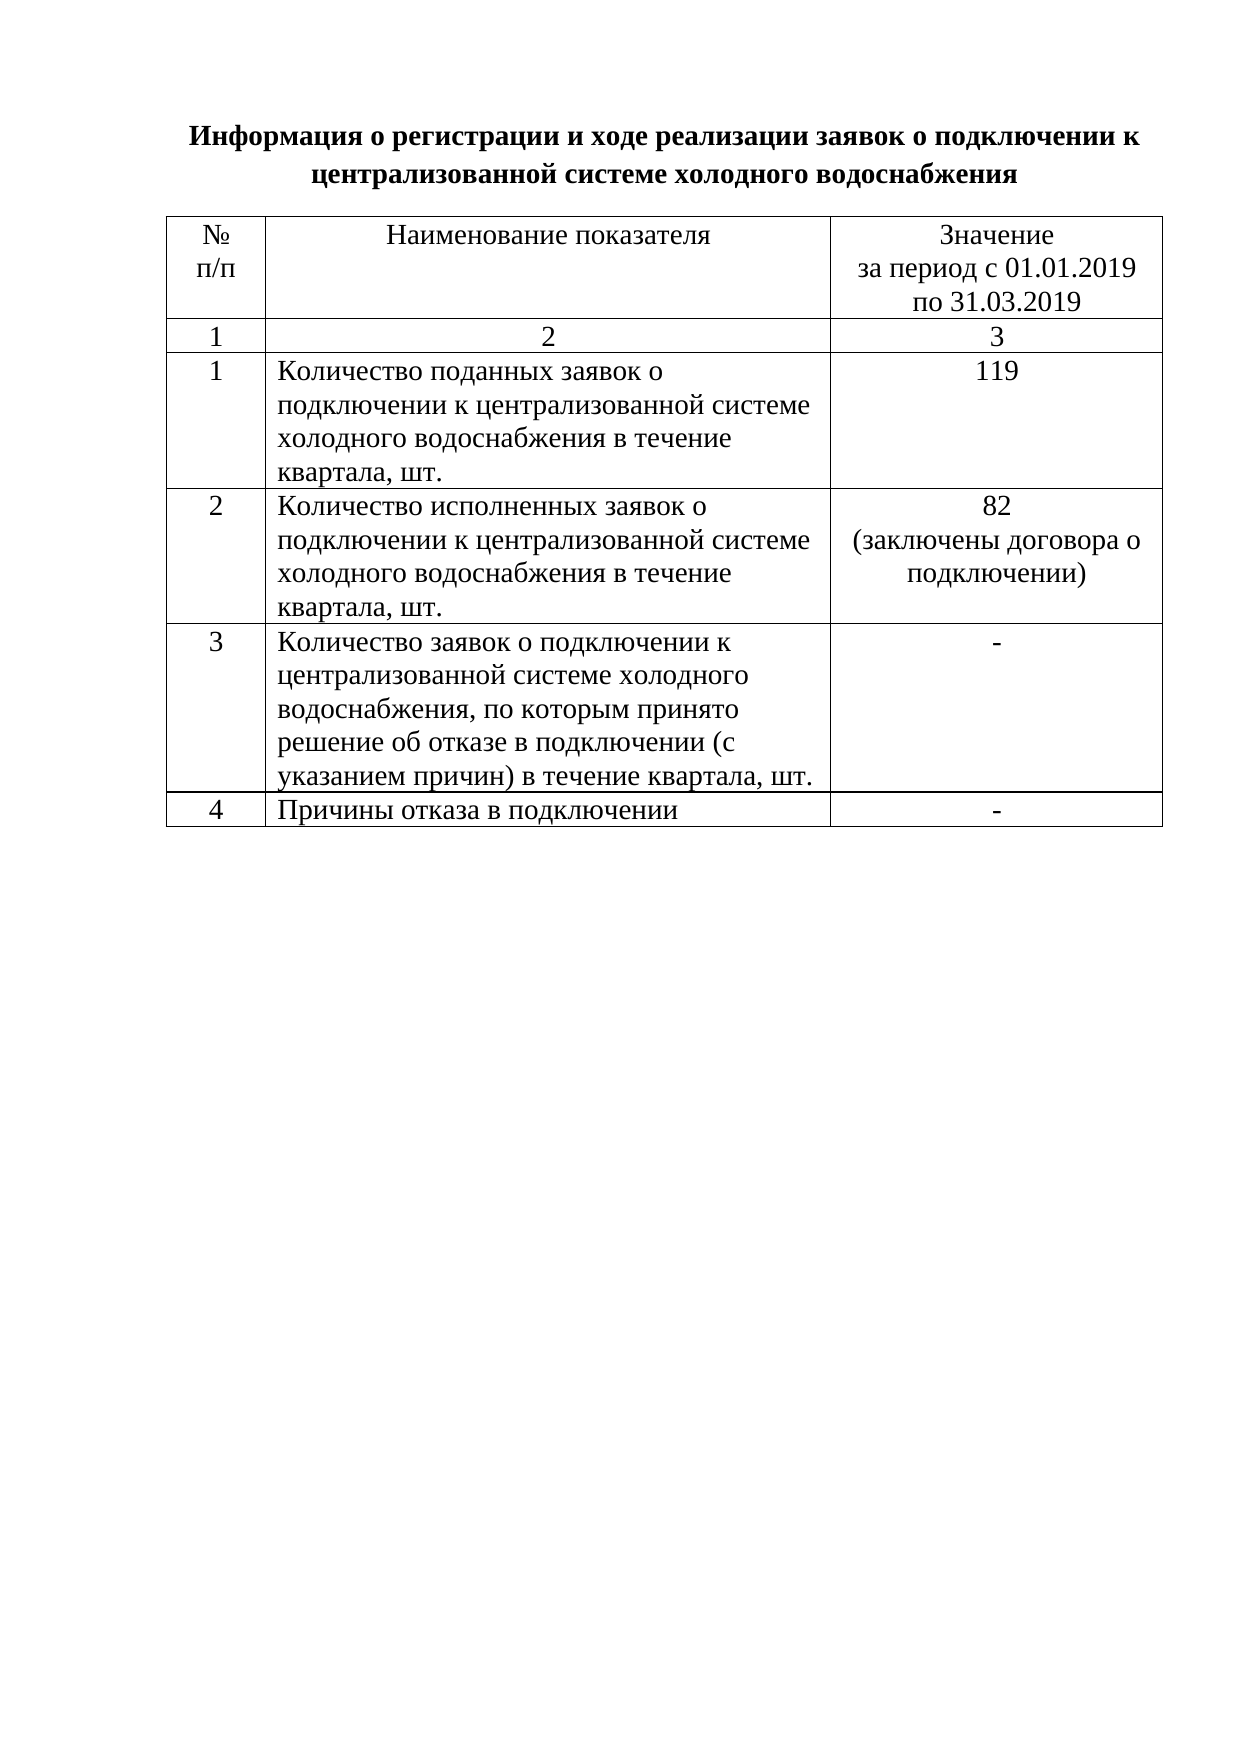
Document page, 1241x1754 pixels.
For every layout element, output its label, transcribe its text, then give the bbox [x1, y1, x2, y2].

text Информация о регистрации и ходе реализации заявок о подключении к централизованной системе холодного водоснабжения [177, 118, 1152, 190]
table_cell 119 [831, 353, 1162, 487]
table_cell 1 [167, 319, 265, 352]
table_cell - [831, 624, 1162, 791]
table_header № п/п [167, 217, 265, 318]
table_cell 2 [167, 489, 265, 623]
table_cell 1 [167, 353, 265, 487]
table_cell 82 (заключены договора о подключении) [831, 489, 1162, 623]
table_header Значение за период с 01.01.2019 по 31.03.2019 [831, 217, 1162, 318]
table_cell Количество исполненных заявок о подключении к централизованной системе холодного водоснабжения в течение квартала, шт. [266, 489, 830, 623]
table_cell 3 [167, 624, 265, 791]
table_cell 3 [831, 319, 1162, 352]
table_cell 4 [167, 793, 265, 826]
table_cell Количество поданных заявок о подключении к централизованной системе холодного водоснабжения в течение квартала, шт. [266, 353, 830, 487]
table_cell Причины отказа в подключении [266, 793, 830, 826]
table_cell Количество заявок о подключении к централизованной системе холодного водоснабжения, по которым принято решение об отказе в подключении (с указанием причин) в течение квартала, шт. [266, 624, 830, 791]
table_cell 2 [266, 319, 830, 352]
table_header Наименование показателя [266, 217, 830, 318]
table_cell - [831, 793, 1162, 826]
